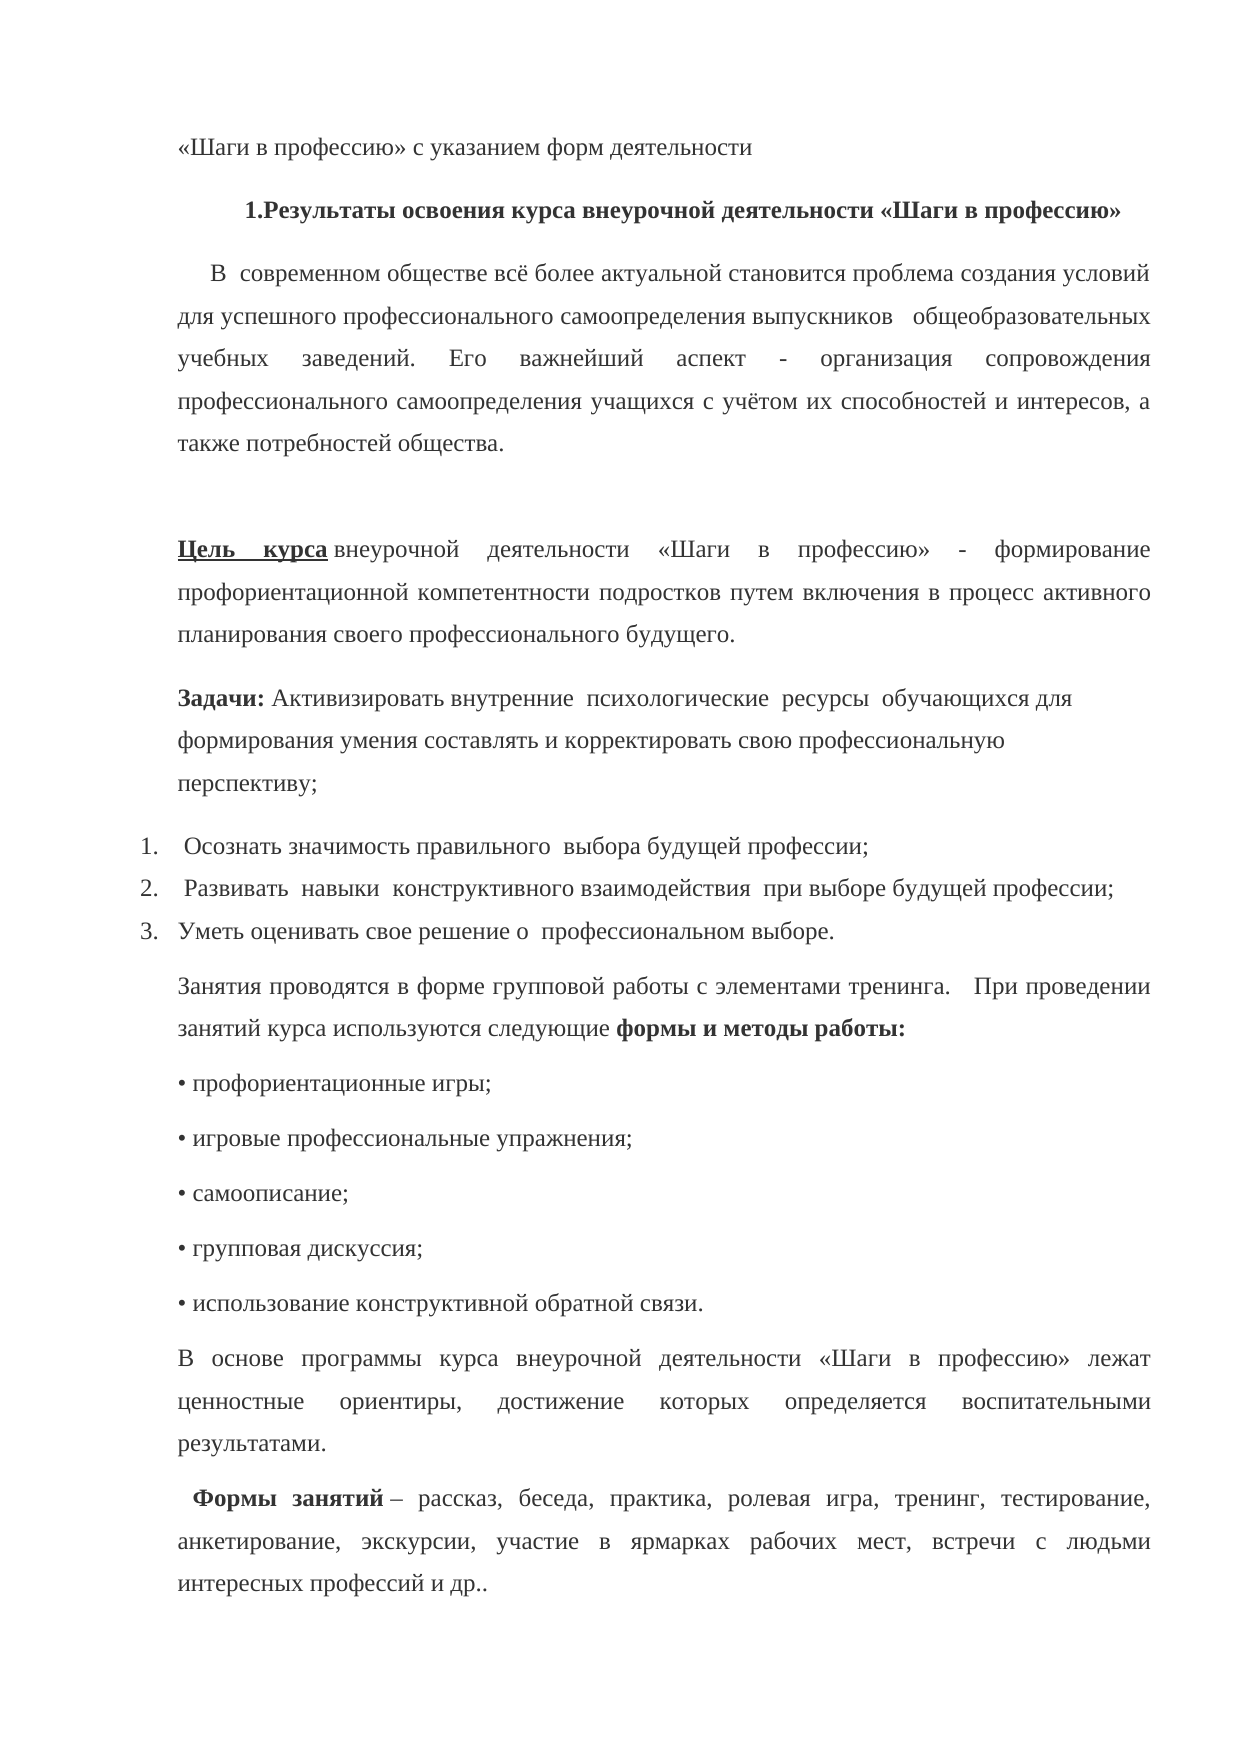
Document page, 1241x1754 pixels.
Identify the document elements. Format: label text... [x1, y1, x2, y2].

text • самоописание; [177, 1165, 1152, 1207]
text • игровые профессиональные упражнения; [177, 1110, 1152, 1152]
text Цель курса внеурочной деятельности «Шаги в профессию» - формирование профориентационной компетентности подростков путем включения в процесс активного планирования своего профессионального будущего. [177, 478, 1152, 648]
text Занятия проводятся в форме групповой работы с элементами тренинга. При проведении занятий курса используются следующие формы и методы работы: [177, 957, 1152, 1042]
text 1.Результаты освоения курса внеурочной деятельности «Шаги в профессию» [215, 181, 1152, 224]
text • профориентационные игры; [177, 1055, 1152, 1097]
text • групповая дискуссия; [177, 1220, 1152, 1262]
text В основе программы курса внеурочной деятельности «Шаги в профессию» лежат ценностные ориентиры, достижение которых определяется воспитательными результатами. [177, 1330, 1152, 1457]
list Осознать значимость правильного выбора будущей профессии; [140, 817, 1152, 860]
list Развивать навыки конструктивного взаимодействия при выборе будущей профессии; [140, 860, 1152, 902]
text «Шаги в профессию» с указанием форм деятельности [177, 118, 1152, 161]
text Задачи: Активизировать внутренние психологические ресурсы обучающихся для формирования умения составлять и корректировать свою профессиональную перспективу; [177, 669, 1152, 796]
list Уметь оценивать свое решение о профессиональном выборе. [140, 902, 1152, 945]
text В современном обществе всё более актуальной становится проблема создания условий для успешного профессионального самоопределения выпускников общеобразовательных учебных заведений. Его важнейший аспект - организация сопровождения профессионального самоопределения учащихся с учётом их способностей и интересов, а также потребностей общества. [177, 245, 1152, 457]
text • использование конструктивной обратной связи. [177, 1275, 1152, 1317]
text Формы занятий – рассказ, беседа, практика, ролевая игра, тренинг, тестирование, анкетирование, экскурсии, участие в ярмарках рабочих мест, встречи с людьми интересных профессий и др.. [177, 1470, 1152, 1597]
